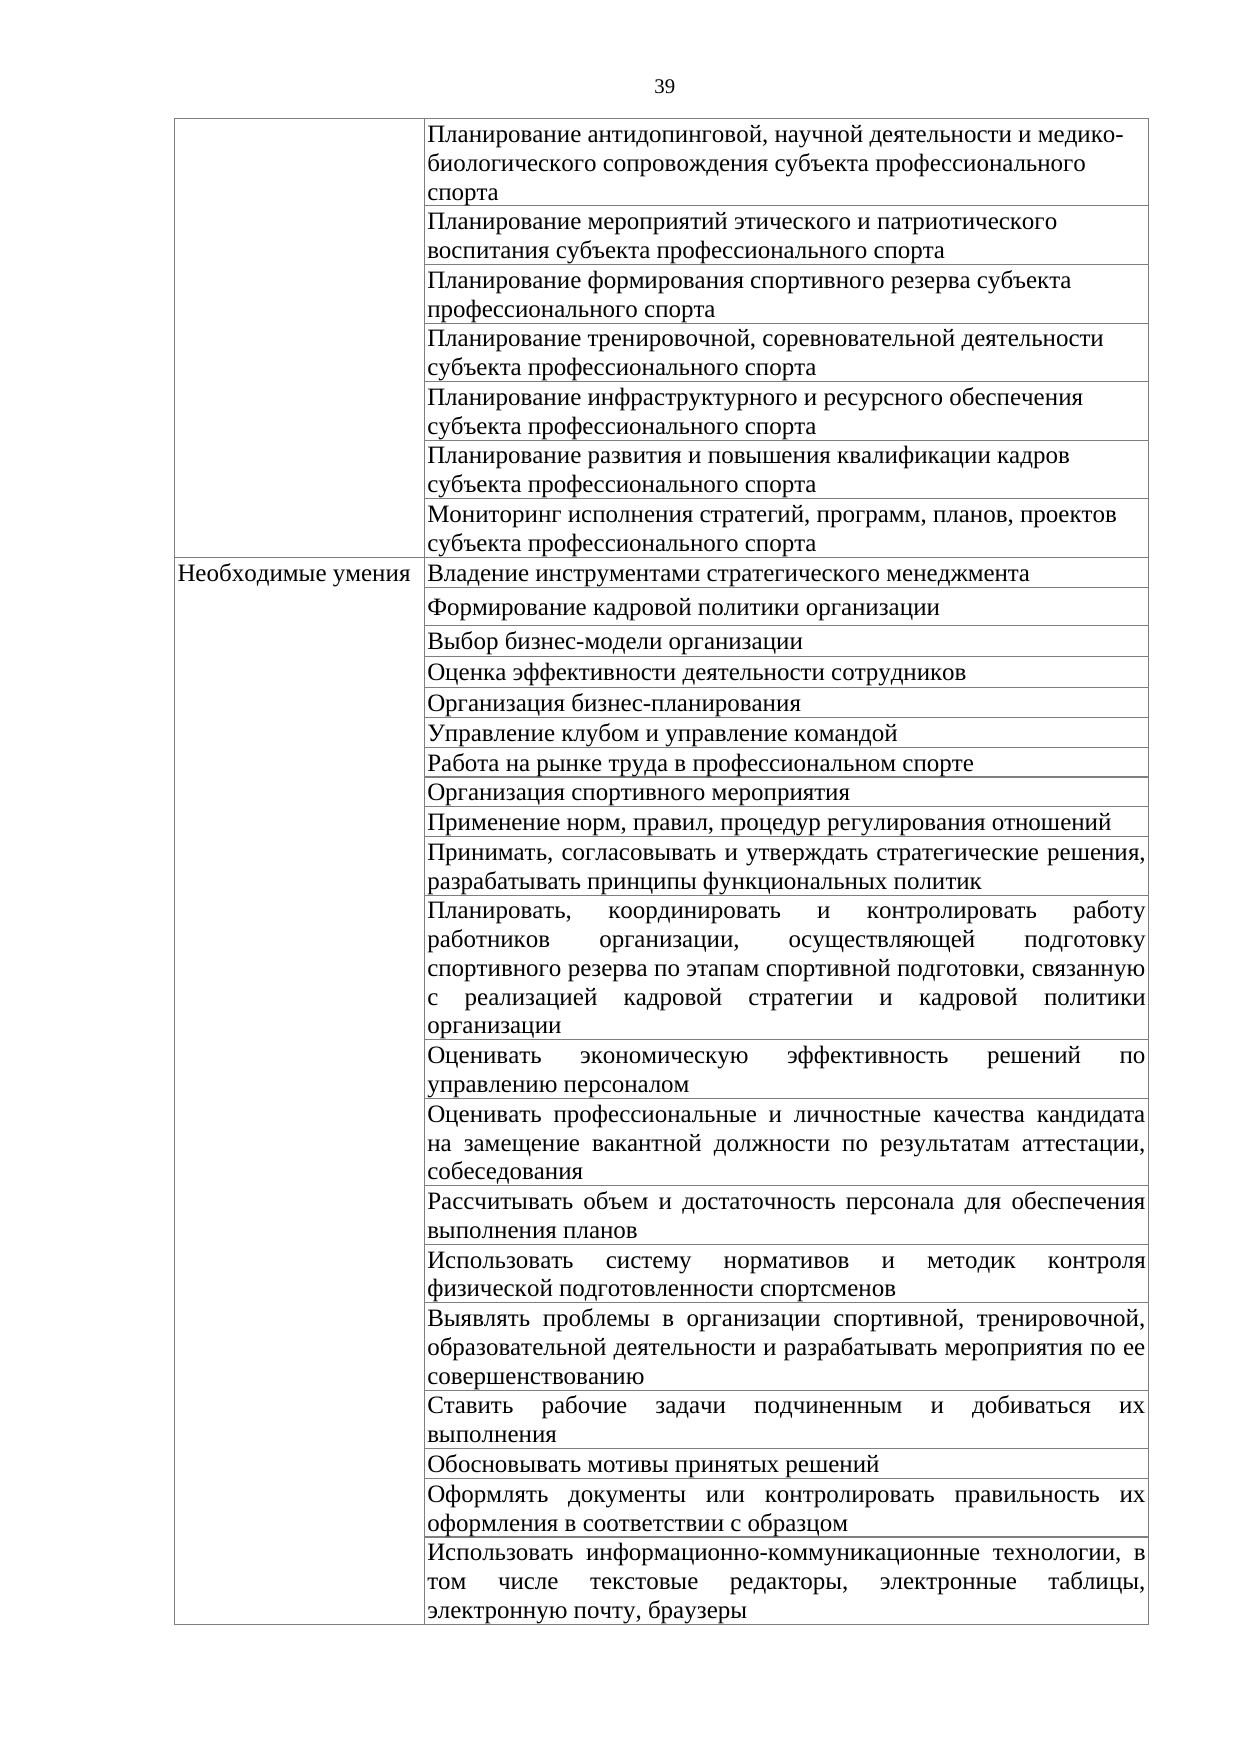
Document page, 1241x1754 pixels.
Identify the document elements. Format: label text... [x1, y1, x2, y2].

table_cell Выявлять проблемы в организации спортивной, тренировочной, образовательной деятельности и разрабатывать мероприятия по ее совершенствованию [425, 1303, 1148, 1389]
table_cell Применение норм, правил, процедур регулирования отношений [425, 807, 1148, 836]
table_cell Выбор бизнес-модели организации [425, 626, 1148, 656]
table_cell Организация бизнес-планирования [425, 688, 1148, 717]
table_cell Формирование кадровой политики организации [425, 588, 1148, 625]
table_cell Планирование развития и повышения квалификации кадров субъекта профессионального спорта [425, 441, 1148, 498]
table_cell Оценивать профессиональные и личностные качества кандидата на замещение вакантной должности по результатам аттестации, собеседования [425, 1099, 1148, 1185]
table_cell Планировать, координировать и контролировать работу работников организации, осуществляющей подготовку спортивного резерва по этапам спортивной подготовки, связанную с реализацией кадровой стратегии и кадровой политики организации [425, 896, 1148, 1039]
table_cell Работа на рынке труда в профессиональном спорте [425, 748, 1148, 776]
table_cell Использовать систему нормативов и методик контроля физической подготовленности спортсменов [425, 1245, 1148, 1302]
table_cell Мониторинг исполнения стратегий, программ, планов, проектов субъекта профессионального спорта [425, 499, 1148, 557]
table_cell Принимать, согласовывать и утверждать стратегические решения, разрабатывать принципы функциональных политик [425, 837, 1148, 894]
table_cell Планирование инфраструктурного и ресурсного обеспечения субъекта профессионального спорта [425, 382, 1148, 439]
table_cell Планирование антидопинговой, научной деятельности и медико-биологического сопровождения субъекта профессионального спорта [425, 119, 1148, 205]
table_cell Планирование формирования спортивного резерва субъекта профессионального спорта [425, 265, 1148, 322]
table_cell Необходимые умения [175, 558, 424, 1624]
table_cell Оценивать экономическую эффективность решений по управлению персоналом [425, 1040, 1148, 1098]
table_cell Рассчитывать объем и достаточность персонала для обеспечения выполнения планов [425, 1186, 1148, 1244]
table_cell Владение инструментами стратегического менеджмента [425, 558, 1148, 587]
table_cell Планирование мероприятий этического и патриотического воспитания субъекта профессионального спорта [425, 206, 1148, 264]
table_cell Управление клубом и управление командой [425, 718, 1148, 747]
table_cell Использовать информационно-коммуникационные технологии, в том числе текстовые редакторы, электронные таблицы, электронную почту, браузеры [425, 1538, 1148, 1624]
table_cell Оформлять документы или контролировать правильность их оформления в соответствии с образцом [425, 1479, 1148, 1536]
table_cell Оценка эффективности деятельности сотрудников [425, 657, 1148, 687]
table_cell Ставить рабочие задачи подчиненным и добиваться их выполнения [425, 1391, 1148, 1448]
table_cell Организация спортивного мероприятия [425, 778, 1148, 806]
table_cell Обосновывать мотивы принятых решений [425, 1449, 1148, 1478]
table_cell Планирование тренировочной, соревновательной деятельности субъекта профессионального спорта [425, 324, 1148, 381]
